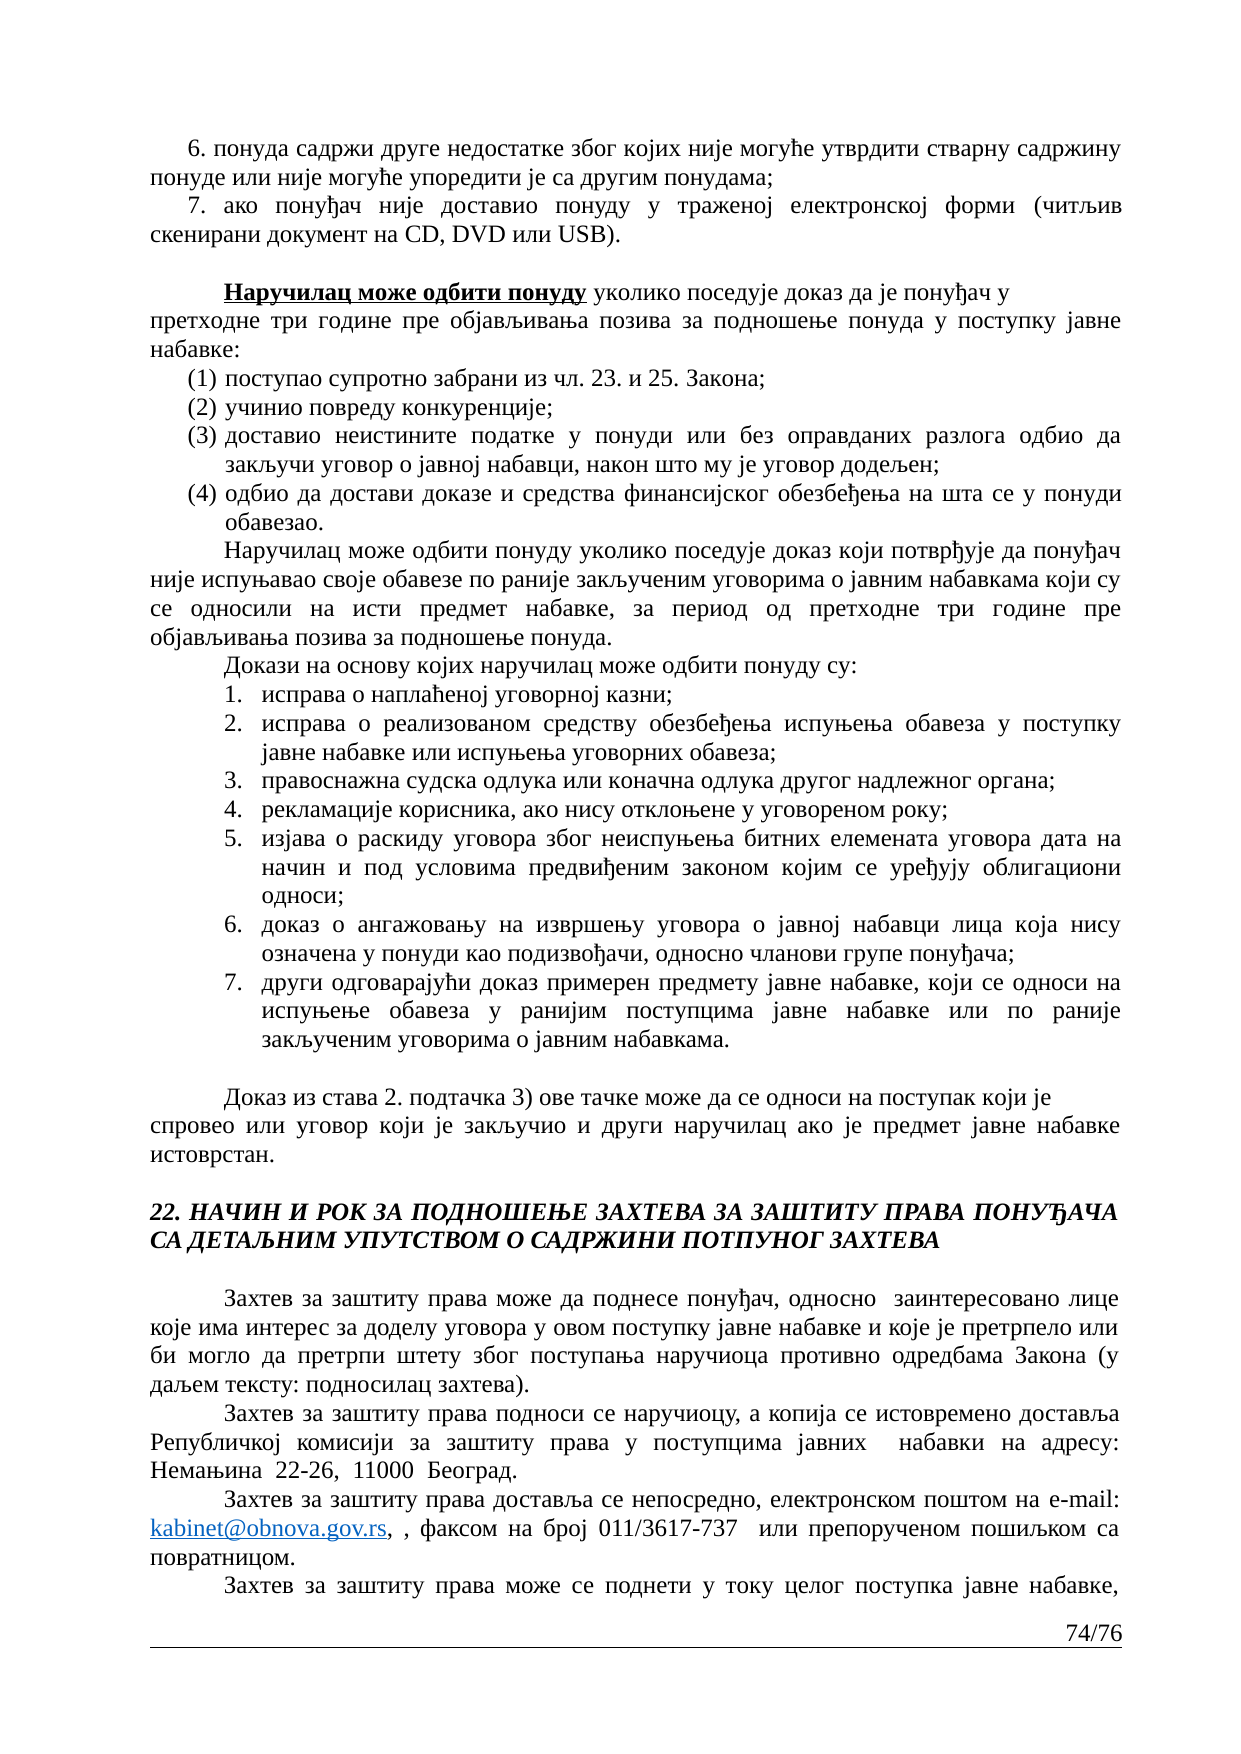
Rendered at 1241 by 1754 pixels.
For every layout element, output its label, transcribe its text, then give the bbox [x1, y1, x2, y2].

text Доказ из става 2. подтачка 3) ове тачке може да се односи на поступак који је [187, 1082, 1122, 1110]
list други одговарајући доказ примерен предмету јавне набавке, који се односи на испуњење обавеза у ранијим поступцима јавне набавке или по раније закљученим уговорима о јавним набавкама. [224, 967, 1122, 1053]
text 22. НАЧИН И РОК ЗА ПОДНОШЕЊЕ ЗАХТЕВА ЗА ЗАШТИТУ ПРАВА ПОНУЂАЧА СА ДЕТАЉНИМ УПУТСТВОМ О САДРЖИНИ ПОТПУНОГ ЗАХТЕВА [150, 1197, 1122, 1254]
list рекламације корисника, ако нису отклоњене у уговореном року; [224, 794, 1122, 823]
text Захтев за заштиту права доставља се непосредно, електронском поштом на e-mail: kabinet@obnova.gov.rs, , факсом на број 011/3617-737 или препорученом пошиљком са повратницом. [150, 1484, 1120, 1570]
text Наручилац може одбити понуду уколико поседује доказ да је понуђач у [194, 277, 1122, 305]
list одбио да достави доказе и средства финансијског обезбеђења на шта се у понуди обавезао. [187, 478, 1122, 535]
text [150, 1570, 1120, 1599]
list правоснажна судска одлука или коначна одлука другог надлежног органа; [224, 765, 1122, 794]
text Докази на основу којих наручилац може одбити понуду су: [150, 650, 1122, 679]
text Захтев за заштиту права може да поднесе понуђач, односно заинтересовано лице које има интерес за доделу уговора у овом поступку јавне набавке и које је претрпело или би могло да претрпи штету због поступања наручиоца противно одредбама Закона (у даљем тексту: подносилац захтева). [150, 1283, 1120, 1398]
list исправа о реализованом средству обезбеђења испуњења обавеза у поступку јавне набавке или испуњења уговорних обавеза; [224, 708, 1122, 765]
list учинио повреду конкуренције; [187, 392, 1122, 420]
text Захтев за заштиту права подноси се наручиоцу, а копија се истовремено доставља Републичкој комисији за заштиту права у поступцима јавних набавки на адресу: Немањина 22-26, 11000 Београд. [150, 1398, 1120, 1484]
text 6. понуда садржи друге недостатке због којих није могуће утврдити стварну садржину понуде или није могуће упоредити је са другим понудама; [150, 133, 1122, 190]
text 7. ако понуђач није доставио понуду у траженој електронској форми (читљив скенирани документ на CD, DVD или USB). [150, 190, 1122, 248]
list доставио неистините податке у понуди или без оправданих разлога одбио да закључи уговор о јавној набавци, након што му је уговор додељен; [187, 420, 1122, 478]
text Наручилац може одбити понуду уколико поседује доказ који потврђује да понуђач није испуњавао своје обавезе по раније закљученим уговорима о јавним набавкама који су се односили на исти предмет набавке, за период од претходне три године пре објављивања позива за подношење понуда. [150, 535, 1122, 650]
text спровео или уговор који је закључио и други наручилац ако је предмет јавне набавке истоврстан. [150, 1110, 1122, 1168]
list исправа о наплаћеној уговорној казни; [224, 679, 1122, 708]
list поступао супротно забрани из чл. 23. и 25. Закона; [187, 363, 1122, 392]
list доказ о ангажовању на извршењу уговора о јавној набавци лица која нису означена у понуди као подизвођачи, односно чланови групе понуђача; [224, 909, 1122, 967]
text претходне три године пре објављивања позива за подношење понуда у поступку јавне набавке: [150, 305, 1122, 363]
list изјава о раскиду уговора због неиспуњења битних елемената уговора дата на начин и под условима предвиђеним законом којим се уређују облигациони односи; [224, 823, 1122, 909]
